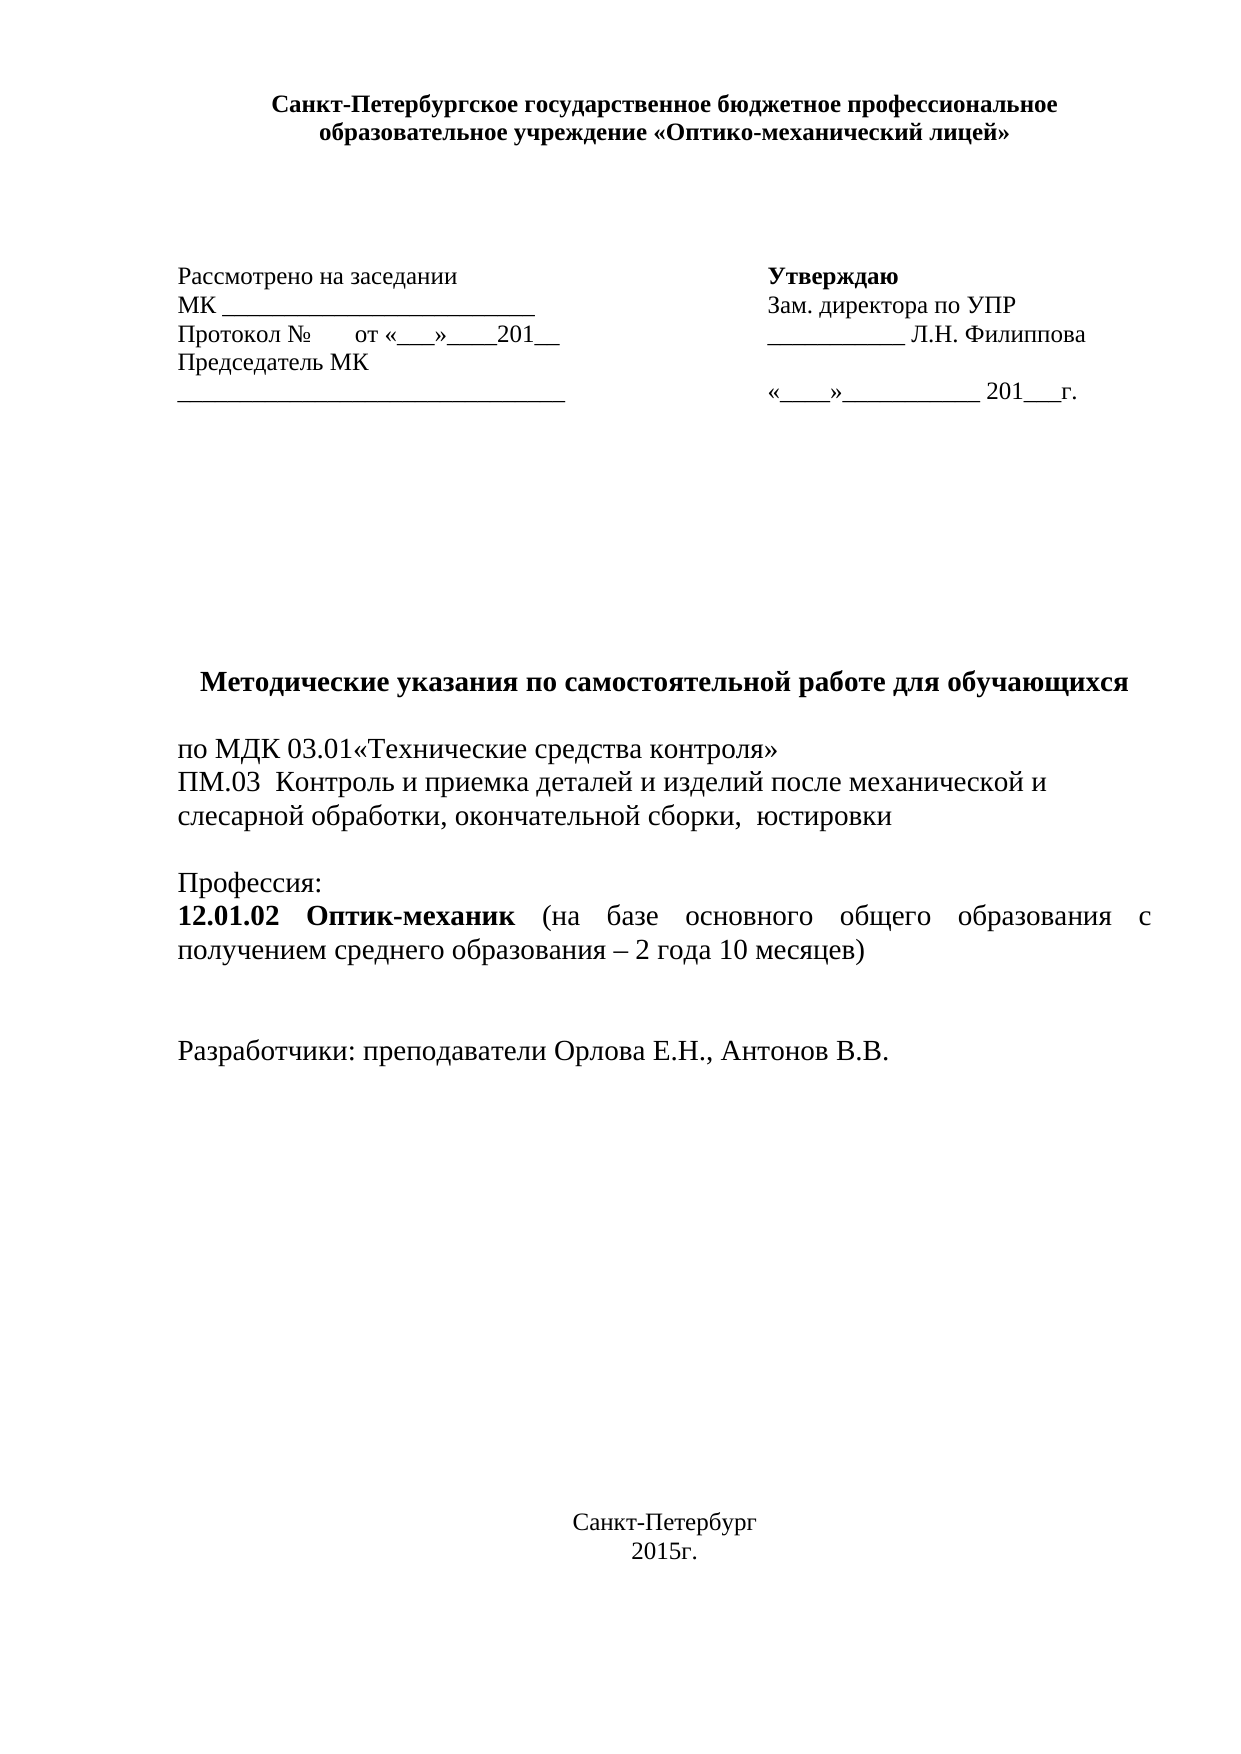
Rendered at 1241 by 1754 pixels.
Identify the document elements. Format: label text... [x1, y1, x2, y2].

text 2015г. [177, 1536, 1152, 1564]
text Профессия: [177, 865, 1152, 898]
text Председатель МК [177, 347, 1152, 376]
text Рассмотрено на заседании Утверждаю [177, 261, 1152, 290]
text Санкт-Петербург [177, 1507, 1152, 1536]
text по МДК 03.01«Технические средства контроля» [177, 731, 1152, 764]
text Санкт-Петербургское государственное бюджетное профессиональное образовательное учреждение «Оптико-механический лицей» [177, 89, 1152, 146]
text МК _________________________ Зам. директора по УПР [177, 290, 1152, 319]
text 12.01.02 Оптик-механик (на базе основного общего образования с получением среднего образования – 2 года 10 месяцев) [177, 898, 1152, 966]
text Разработчики: преподаватели Орлова Е.Н., Антонов В.В. [177, 1033, 1152, 1066]
text _______________________________ «____»___________ 201___г. [177, 376, 1152, 405]
text Протокол № от «___»____201__ ___________ Л.Н. Филиппова [177, 319, 1152, 347]
text ПМ.03 Контроль и приемка деталей и изделий после механической и слесарной обработки, окончательной сборки, юстировки [177, 764, 1152, 831]
text Методические указания по самостоятельной работе для обучающихся [177, 664, 1152, 697]
